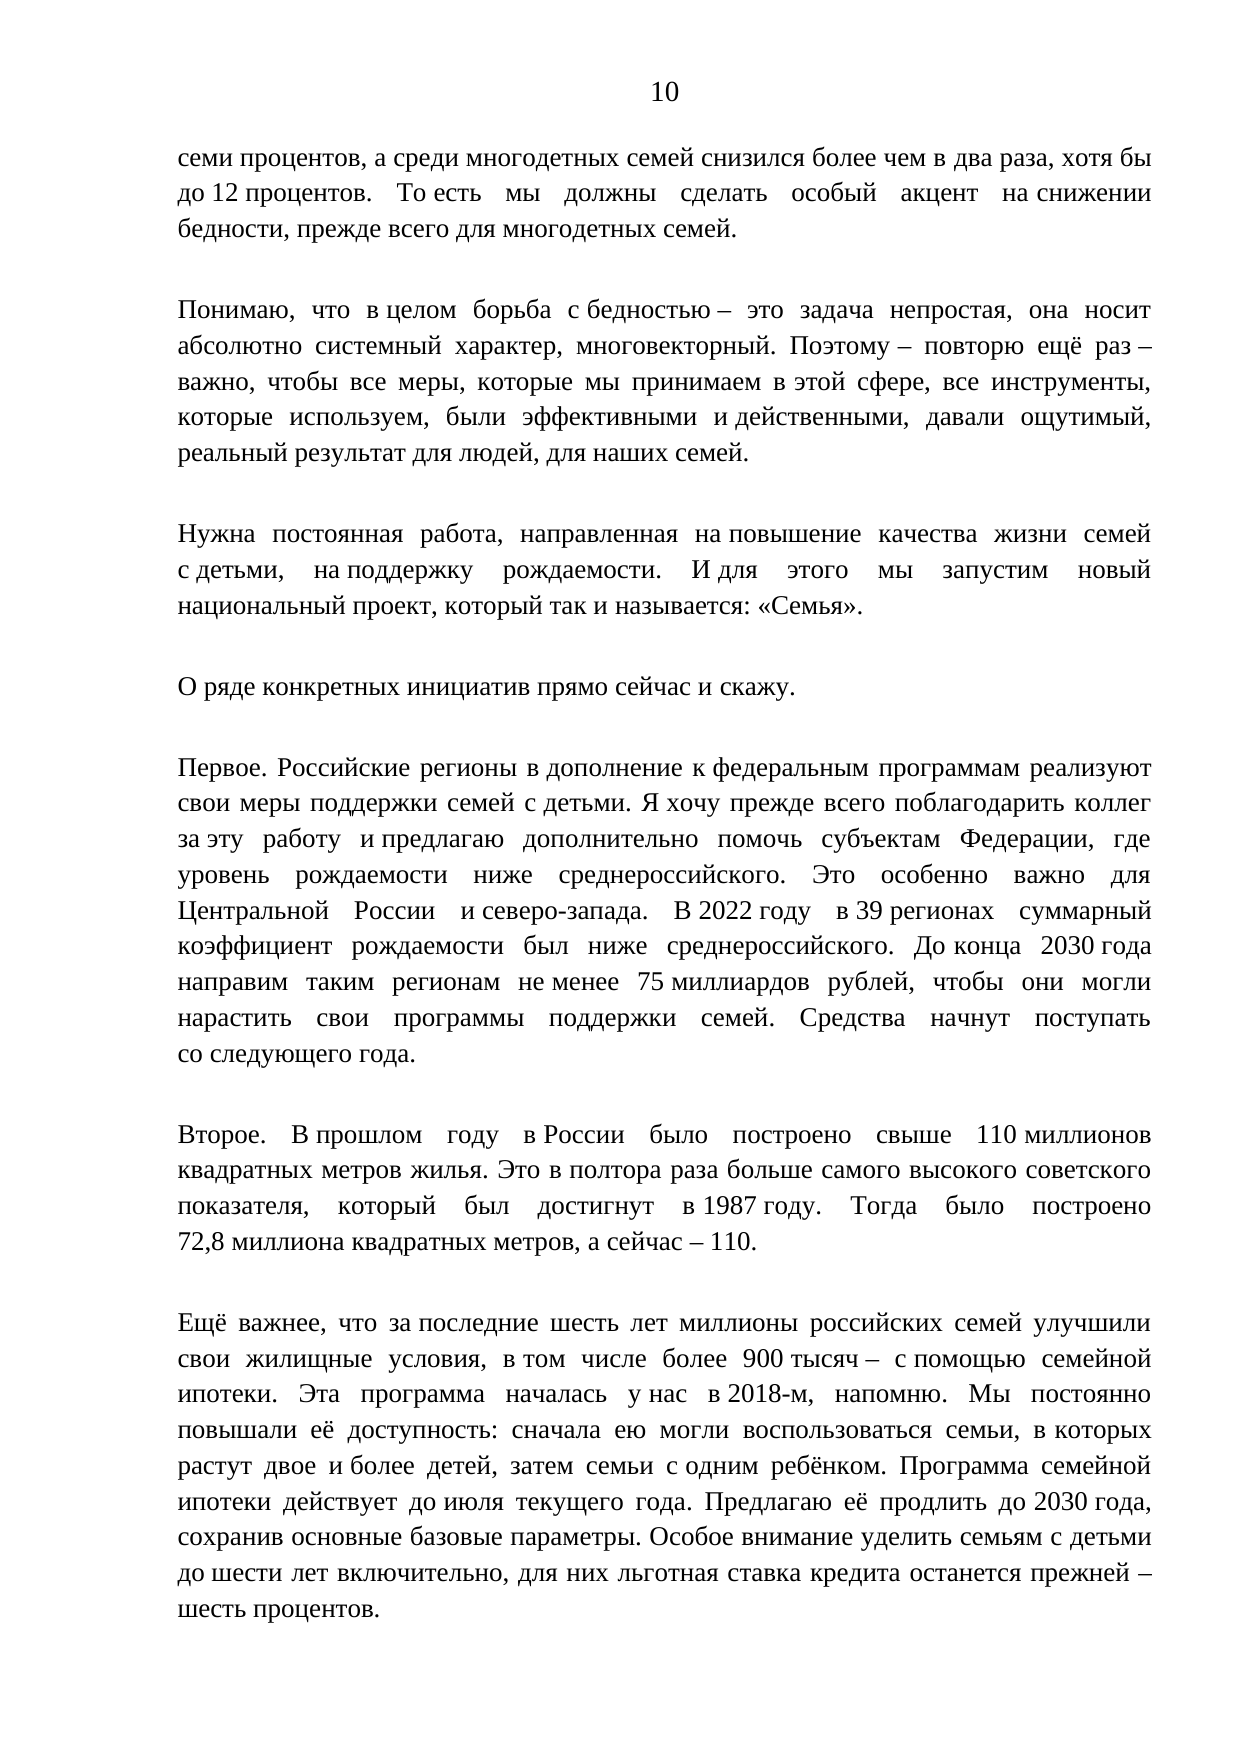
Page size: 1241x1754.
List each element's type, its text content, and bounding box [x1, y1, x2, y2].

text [177, 141, 1152, 243]
text Второе. В прошлом году в России было построено свыше 110 миллионов квадратных метров жилья. Это в полтора раза больше самого высокого советского показателя, который был достигнут в 1987 году. Тогда было построено 72,8 миллиона квадратных метров, а сейчас – 110. [177, 1118, 1152, 1256]
text Нужна постоянная работа, направленная на повышение качества жизни семей с детьми, на поддержку рождаемости. И для этого мы запустим новый национальный проект, который так и называется: «Семья». [177, 517, 1152, 620]
text О ряде конкретных инициатив прямо сейчас и скажу. [177, 670, 1152, 701]
text Ещё важнее, что за последние шесть лет миллионы российских семей улучшили свои жилищные условия, в том числе более 900 тысяч – с помощью семейной ипотеки. Эта программа началась у нас в 2018-м, напомню. Мы постоянно повышали её доступность: сначала ею могли воспользоваться семьи, в которых растут двое и более детей, затем семьи с одним ребёнком. Программа семейной ипотеки действует до июля текущего года. Предлагаю её продлить до 2030 года, сохранив основные базовые параметры. Особое внимание уделить семьям с детьми до шести лет включительно, для них льготная ставка кредита останется прежней – шесть процентов. [177, 1306, 1152, 1623]
text Первое. Российские регионы в дополнение к федеральным программам реализуют свои меры поддержки семей с детьми. Я хочу прежде всего поблагодарить коллег за эту работу и предлагаю дополнительно помочь субъектам Федерации, где уровень рождаемости ниже среднероссийского. Это особенно важно для Центральной России и северо-запада. В 2022 году в 39 регионах суммарный коэффициент рождаемости был ниже среднероссийского. До конца 2030 года направим таким регионам не менее 75 миллиардов рублей, чтобы они могли нарастить свои программы поддержки семей. Средства начнут поступать со следующего года. [177, 751, 1152, 1068]
text Понимаю, что в целом борьба с бедностью – это задача непростая, она носит абсолютно системный характер, многовекторный. Поэтому – повторю ещё раз – важно, чтобы все меры, которые мы принимаем в этой сфере, все инструменты, которые используем, были эффективными и действенными, давали ощутимый, реальный результат для людей, для наших семей. [177, 293, 1152, 467]
